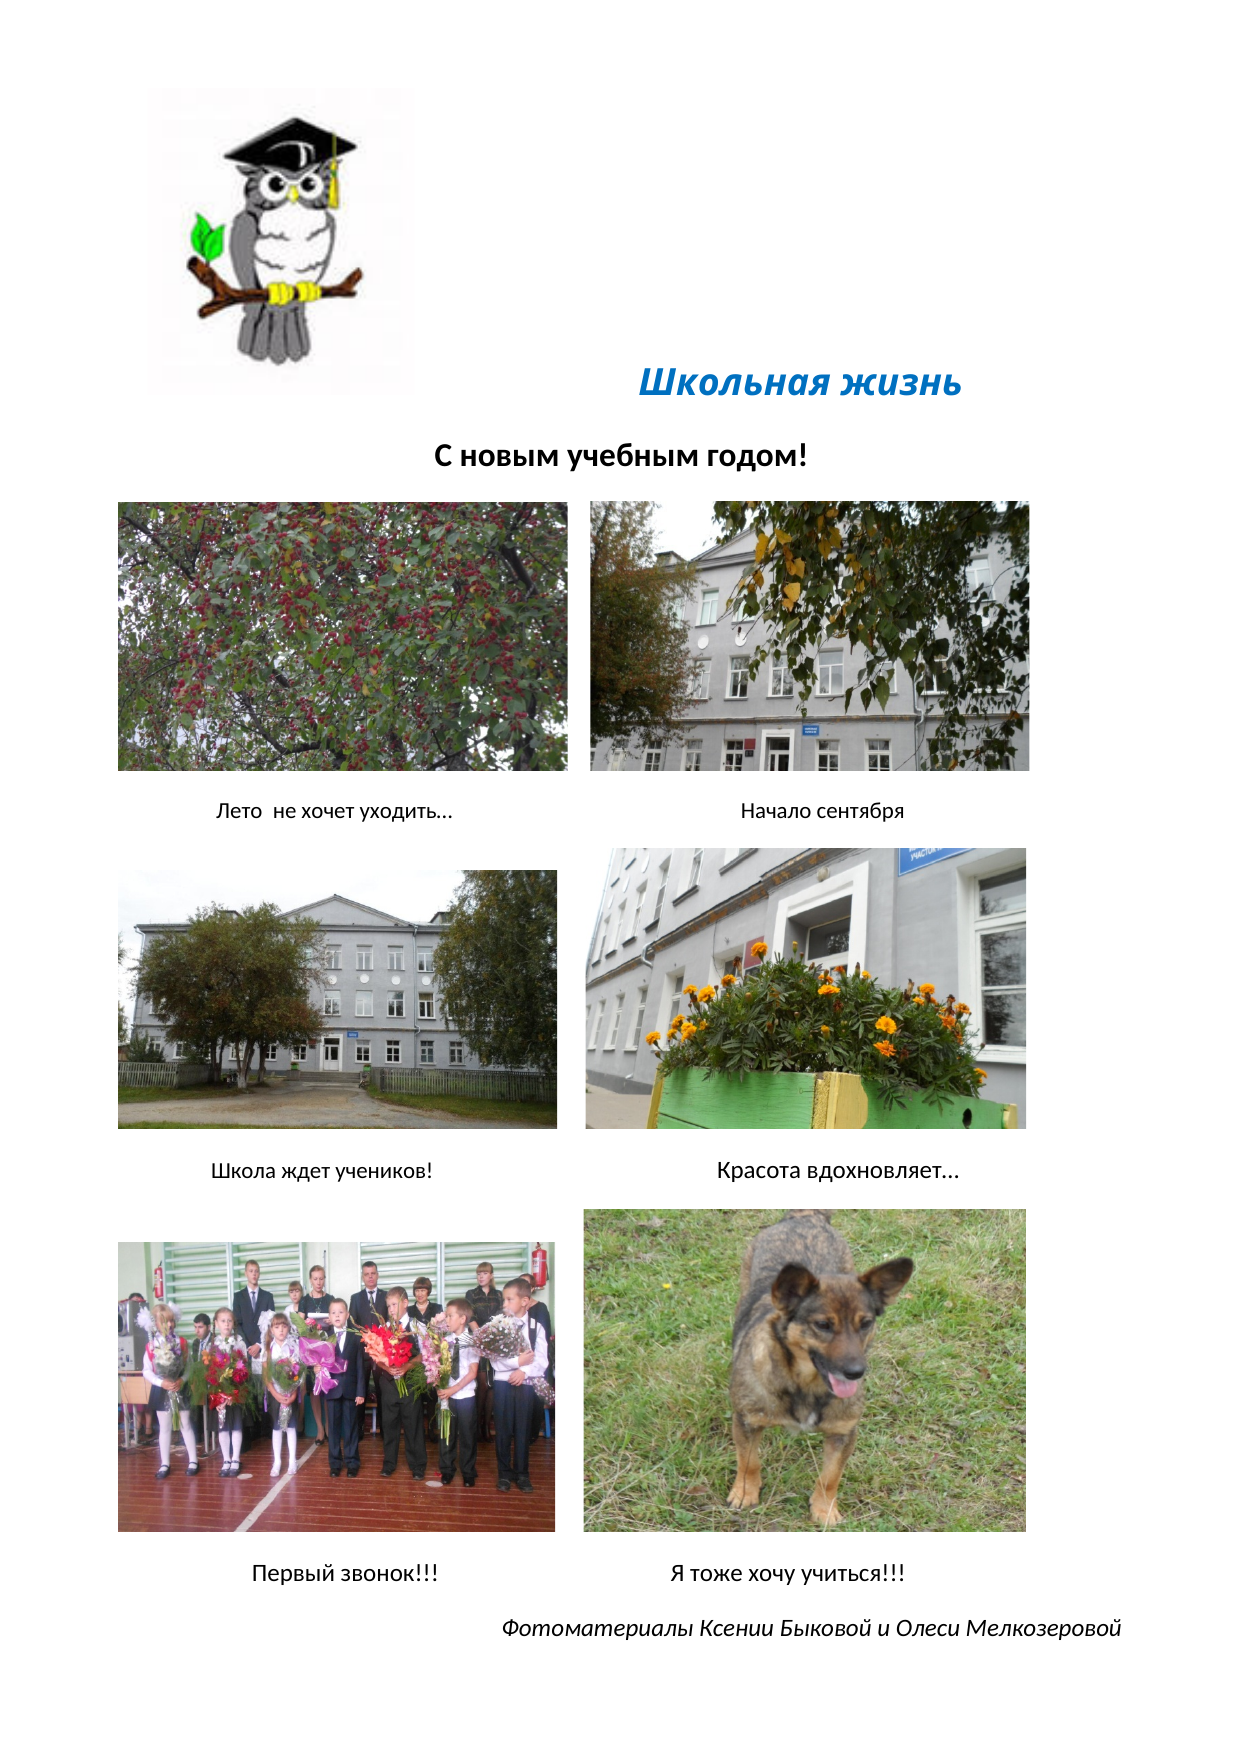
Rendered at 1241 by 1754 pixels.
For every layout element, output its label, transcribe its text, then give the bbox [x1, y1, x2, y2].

picture [147, 88, 415, 395]
text Лето не хочет уходить… Начало сентября [118, 796, 1122, 824]
picture [118, 1242, 556, 1532]
picture [118, 870, 558, 1129]
text Школа ждет учеников! Красота вдохновляет… [118, 1154, 1122, 1184]
text С новым учебным годом! [118, 434, 1122, 475]
text Первый звонок!!! Я тоже хочу учиться!!! [118, 1557, 1122, 1587]
picture [590, 501, 1030, 771]
picture [583, 1209, 1026, 1532]
text Фотоматериалы Ксении Быковой и Олеси Мелкозеровой [118, 1612, 1122, 1643]
picture [118, 502, 568, 771]
picture [585, 848, 1027, 1129]
